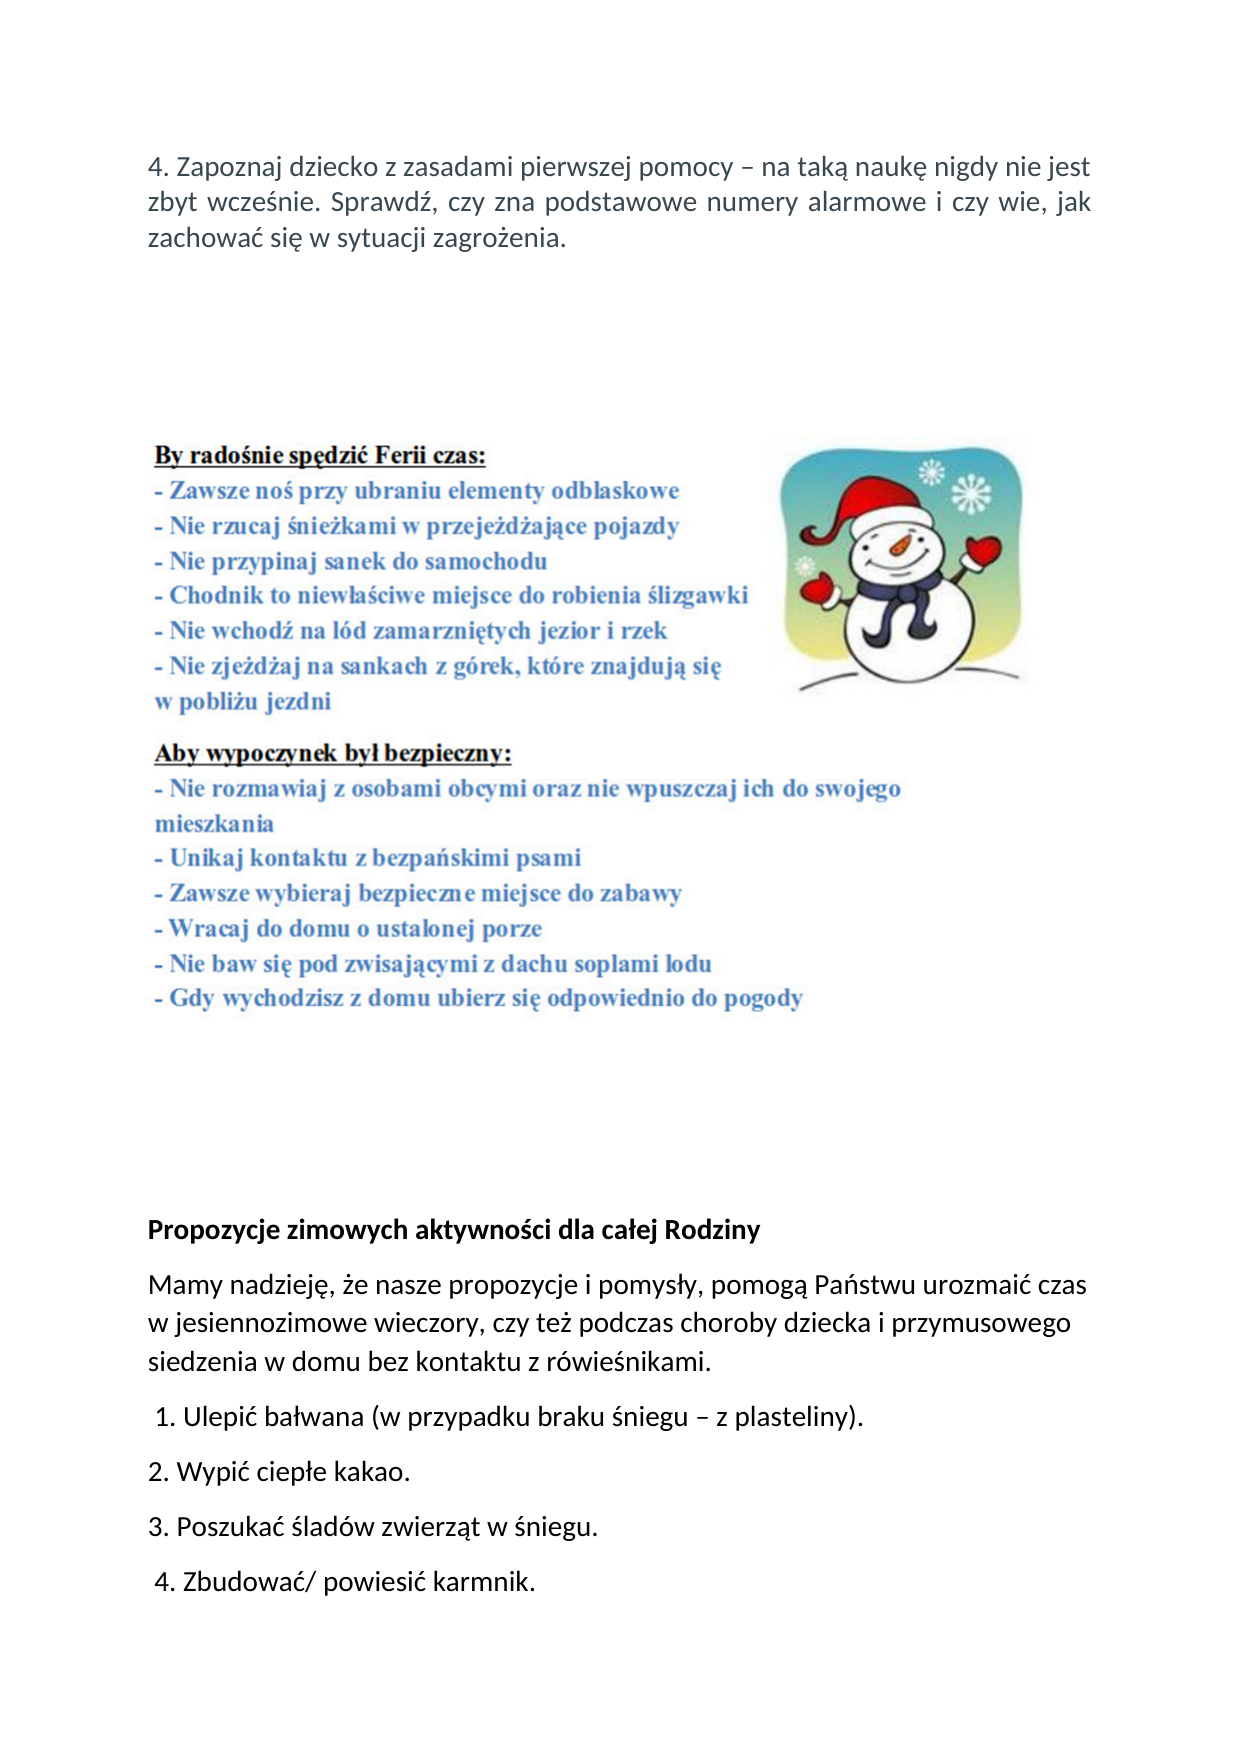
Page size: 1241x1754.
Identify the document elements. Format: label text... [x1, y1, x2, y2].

text 3. Poszukać śladów zwierząt w śniegu. [148, 1508, 1093, 1544]
picture [112, 409, 1053, 1050]
text 4. Zbudować/ powiesić karmnik. [148, 1563, 1093, 1599]
text 1. Ulepić bałwana (w przypadku braku śniegu – z plasteliny). [148, 1398, 1093, 1433]
text Propozycje zimowych aktywności dla całej Rodziny [148, 1211, 1093, 1246]
text Mamy nadzieję, że nasze propozycje i pomysły, pomogą Państwu urozmaić czas w jesiennozimowe wieczory, czy też podczas choroby dziecka i przymusowego siedzenia w domu bez kontaktu z rówieśnikami. [148, 1266, 1093, 1378]
text 4. Zapoznaj dziecko z zasadami pierwszej pomocy – na taką naukę nigdy nie jest zbyt wcześnie. Sprawdź, czy zna podstawowe numery alarmowe i czy wie, jak zachować się w sytuacji zagrożenia. [148, 148, 1093, 254]
text 2. Wypić ciepłe kakao. [148, 1453, 1093, 1488]
